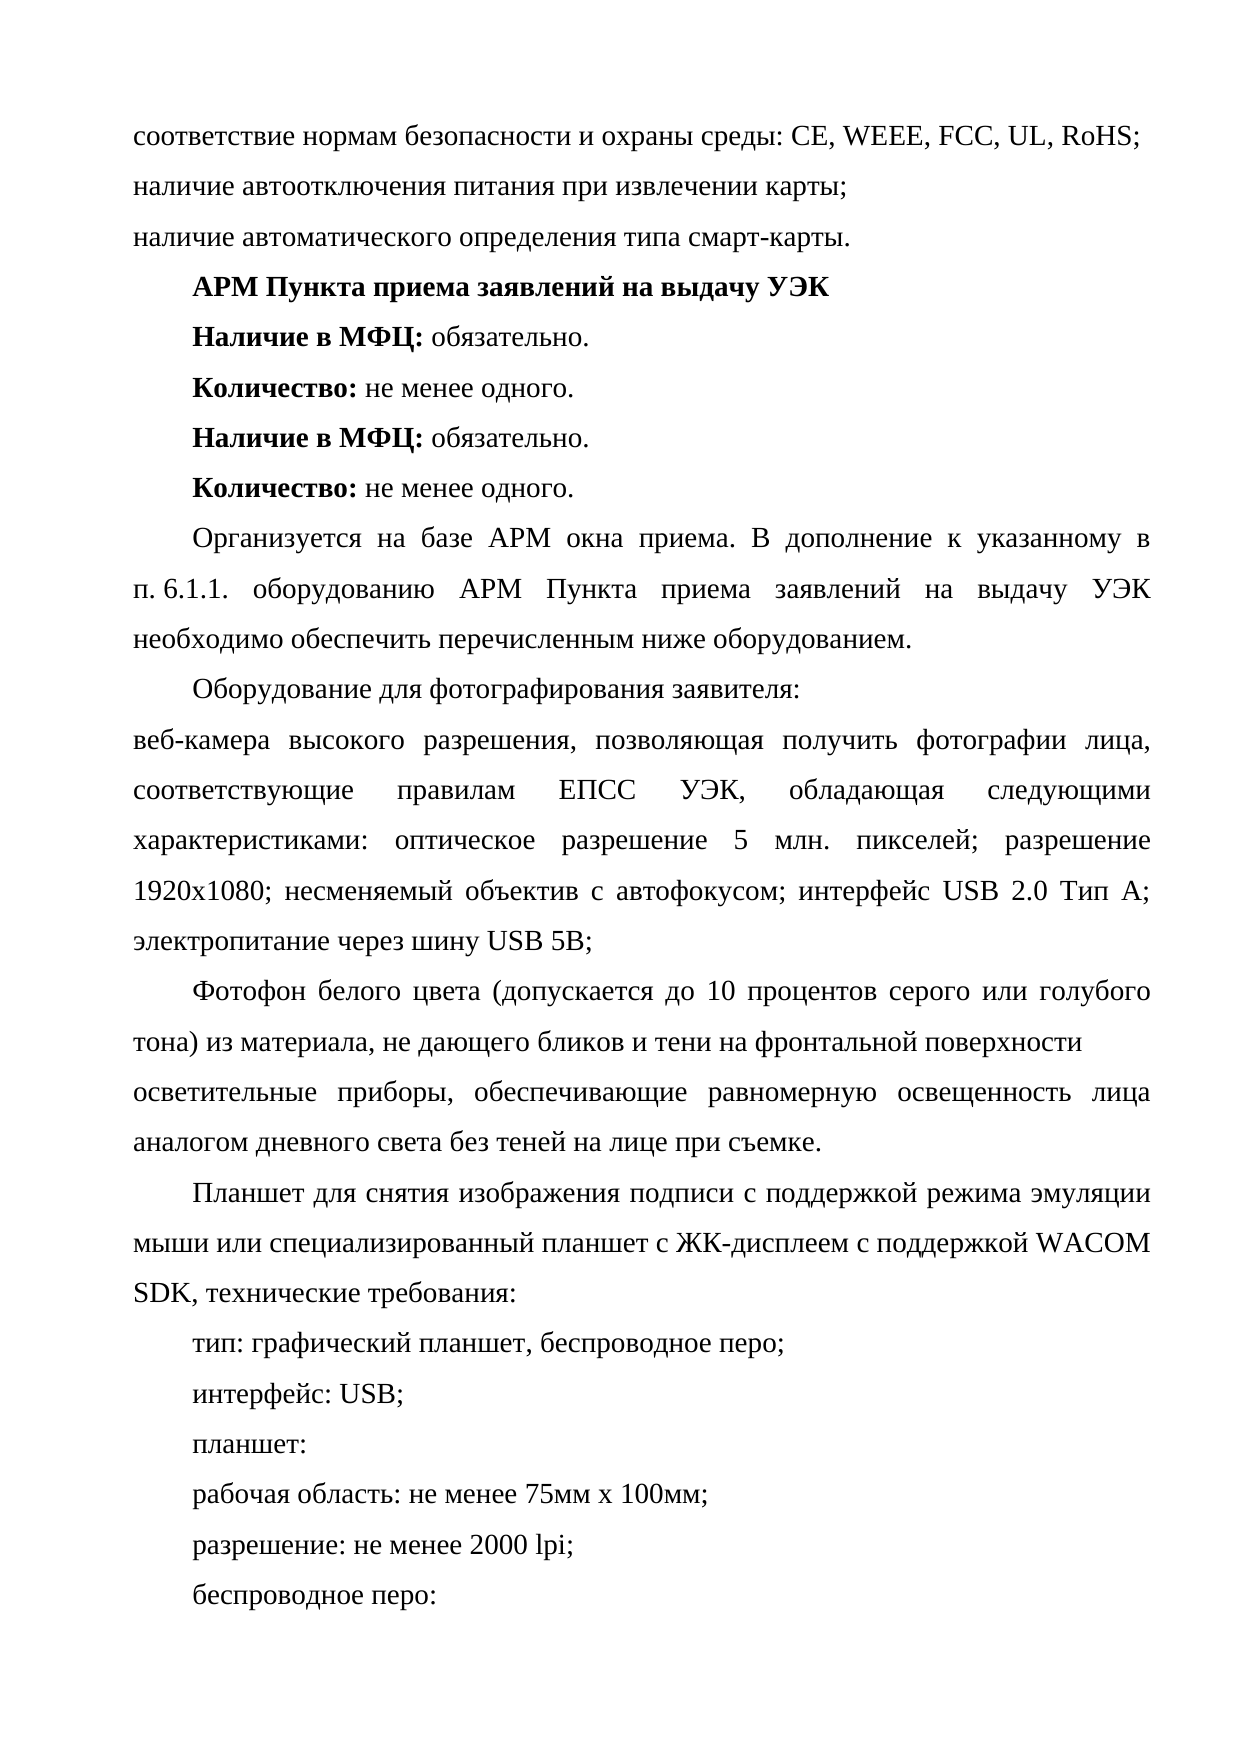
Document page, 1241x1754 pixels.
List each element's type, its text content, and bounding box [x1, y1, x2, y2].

text рабочая область: не менее 75мм x 100мм; [133, 1477, 1152, 1510]
text разрешение: не менее 2000 lpi; [133, 1527, 1152, 1560]
text Оборудование для фотографирования заявителя: [133, 672, 1152, 705]
text Организуется на базе АРМ окна приема. В дополнение к указанному в п. 6.1.1. оборудованию АРМ Пункта приема заявлений на выдачу УЭК необходимо обеспечить перечисленным ниже оборудованием. [133, 521, 1152, 655]
text веб-камера высокого разрешения, позволяющая получить фотографии лица, соответствующие правилам ЕПСС УЭК, обладающая следующими характеристиками: оптическое разрешение 5 млн. пикселей; разрешение 1920x1080; несменяемый объектив с автофокусом; интерфейс USB 2.0 Тип A; электропитание через шину USB 5В; [133, 722, 1152, 957]
text беспроводное перо: [133, 1577, 1152, 1611]
text соответствие нормам безопасности и охраны среды: CE, WEEE, FCC, UL, RoHS; [133, 118, 1152, 152]
text осветительные приборы, обеспечивающие равномерную освещенность лица аналогом дневного света без теней на лице при съемке. [133, 1074, 1152, 1158]
text Наличие в МФЦ: обязательно. [133, 319, 1152, 353]
text интерфейс: USB; [133, 1376, 1152, 1409]
text тип: графический планшет, беспроводное перо; [133, 1326, 1152, 1359]
text Фотофон белого цвета (допускается до 10 процентов серого или голубого тона) из материала, не дающего бликов и тени на фронтальной поверхности [133, 973, 1152, 1057]
text Количество: не менее одного. [133, 470, 1152, 504]
text наличие автоматического определения типа смарт-карты. [133, 219, 1152, 252]
text наличие автоотключения питания при извлечении карты; [133, 168, 1152, 202]
text Наличие в МФЦ: обязательно. [133, 420, 1152, 453]
text Количество: не менее одного. [133, 370, 1152, 403]
text Планшет для снятия изображения подписи с поддержкой режима эмуляции мыши или специализированный планшет с ЖК-дисплеем с поддержкой WACOM SDK, технические требования: [133, 1175, 1152, 1309]
text АРМ Пункта приема заявлений на выдачу УЭК [133, 269, 1152, 303]
text планшет: [133, 1426, 1152, 1460]
